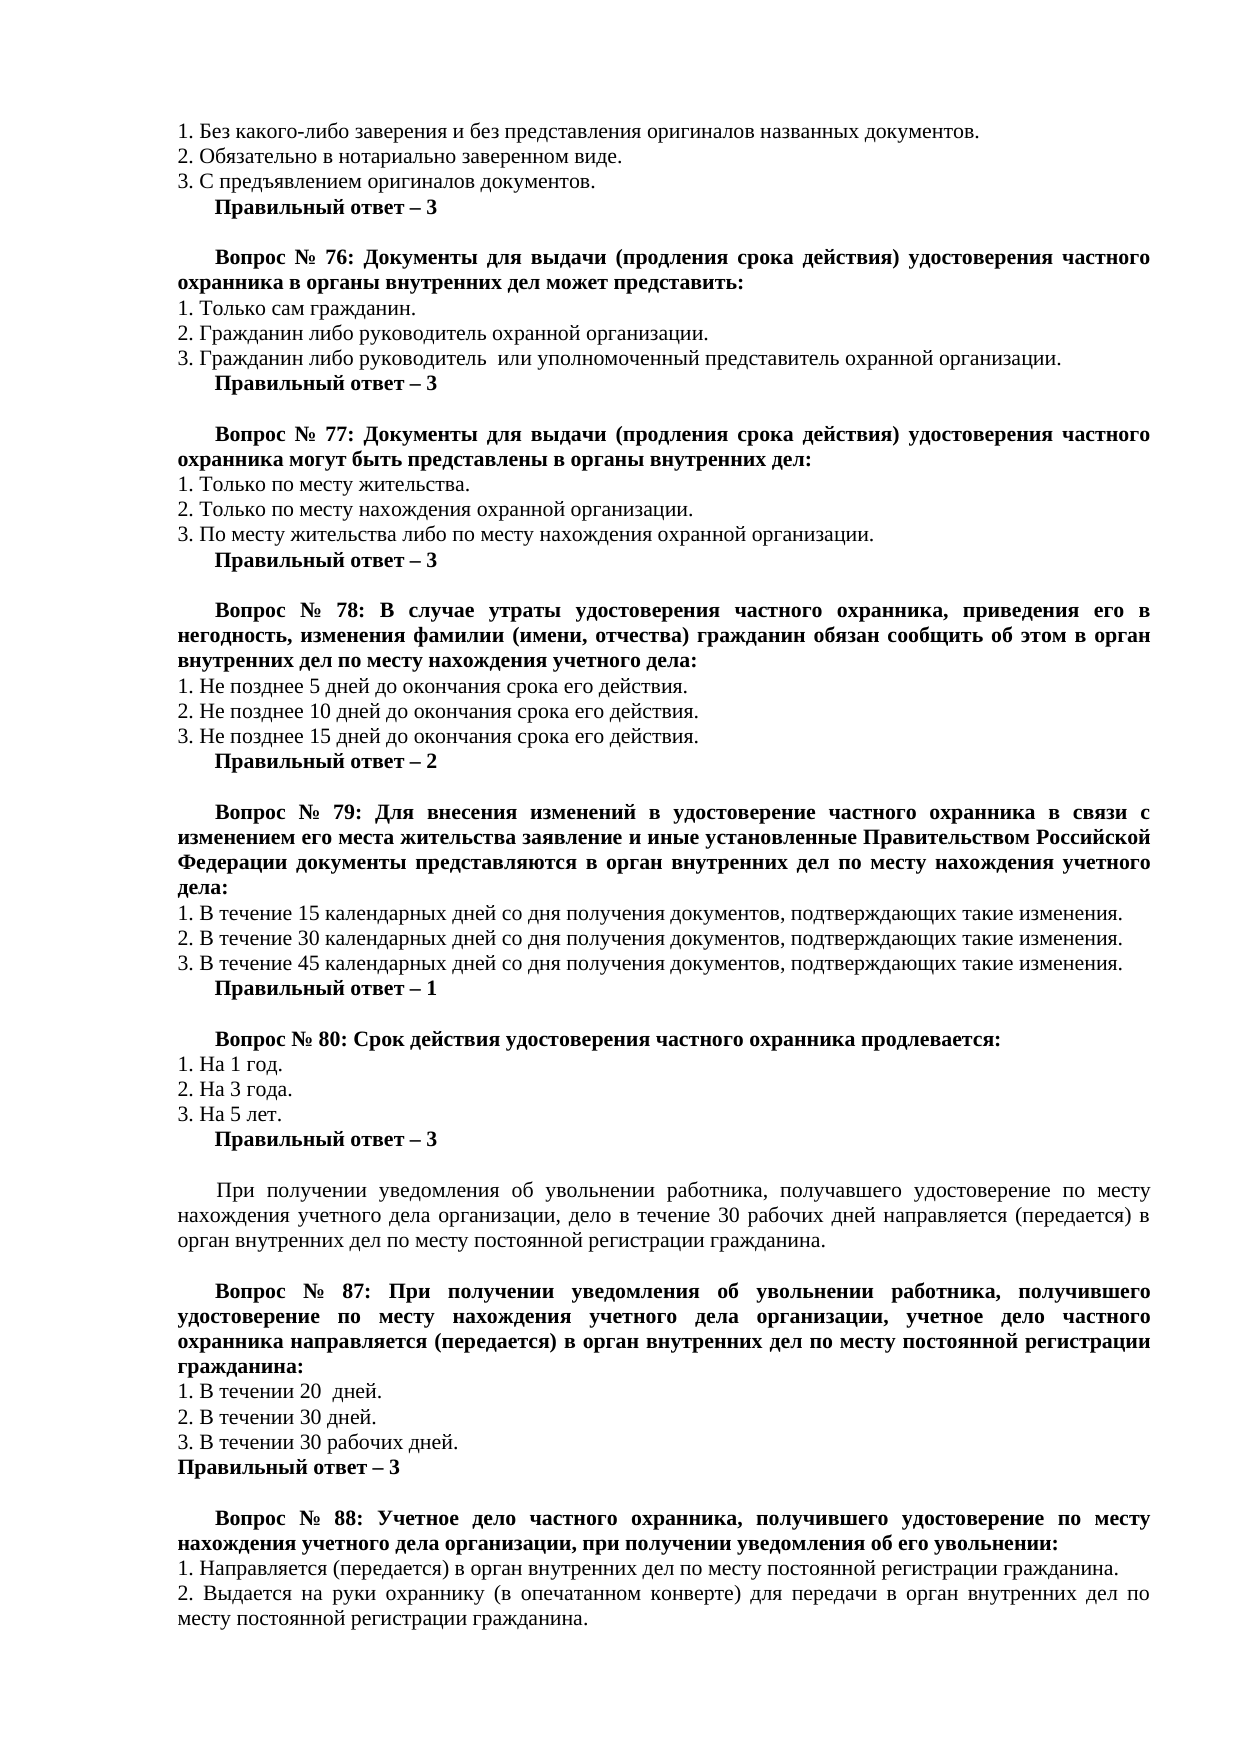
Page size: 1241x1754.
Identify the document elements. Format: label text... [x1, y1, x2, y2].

text Вопрос № 78: В случае утраты удостоверения частного охранника, приведения его в негодность, изменения фамилии (имени, отчества) гражданин обязан сообщить об этом в орган внутренних дел по месту нахождения учетного дела: [177, 597, 1152, 673]
text Вопрос № 77: Документы для выдачи (продления срока действия) удостоверения частного охранника могут быть представлены в органы внутренних дел: [177, 421, 1152, 471]
text Правильный ответ – 3 [177, 1454, 1152, 1479]
text 1. Только по месту жительства. [177, 471, 1152, 496]
text 2. В течение 30 календарных дней со дня получения документов, подтверждающих такие изменения. [177, 925, 1152, 950]
text При получении уведомления об увольнении работника, получавшего удостоверение по месту нахождения учетного дела организации, дело в течение 30 рабочих дней направляется (передается) в орган внутренних дел по месту постоянной регистрации гражданина. [177, 1177, 1152, 1252]
text 3. В течение 45 календарных дней со дня получения документов, подтверждающих такие изменения. [177, 950, 1152, 975]
text 3. Гражданин либо руководитель или уполномоченный представитель охранной организации. [177, 345, 1152, 370]
text Правильный ответ – 3 [177, 547, 1152, 572]
text Правильный ответ – 3 [177, 1126, 1152, 1152]
text 3. На 5 лет. [177, 1101, 1152, 1126]
text Правильный ответ – 3 [177, 370, 1152, 395]
text 2. Только по месту нахождения охранной организации. [177, 496, 1152, 521]
text 1. В течение 15 календарных дней со дня получения документов, подтверждающих такие изменения. [177, 899, 1152, 925]
text 2. Обязательно в нотариально заверенном виде. [177, 143, 1152, 168]
text 3. Не позднее 15 дней до окончания срока его действия. [177, 723, 1152, 748]
text Вопрос № 87: При получении уведомления об увольнении работника, получившего удостоверение по месту нахождения учетного дела организации, учетное дело частного охранника направляется (передается) в орган внутренних дел по месту постоянной регистрации гражданина: [177, 1278, 1152, 1378]
text 2. В течении 30 дней. [177, 1404, 1152, 1429]
text Вопрос № 76: Документы для выдачи (продления срока действия) удостоверения частного охранника в органы внутренних дел может представить: [177, 244, 1152, 294]
text Правильный ответ – 2 [177, 748, 1152, 773]
text 1. Не позднее 5 дней до окончания срока его действия. [177, 673, 1152, 698]
text 1. Без какого-либо заверения и без представления оригиналов названных документов. [177, 118, 1152, 143]
text 1. Направляется (передается) в орган внутренних дел по месту постоянной регистрации гражданина. [177, 1555, 1152, 1580]
text Правильный ответ – 3 [177, 194, 1152, 219]
text 3. В течении 30 рабочих дней. [177, 1429, 1152, 1454]
text 3. С предъявлением оригиналов документов. [177, 168, 1152, 194]
text 1. В течении 20 дней. [177, 1378, 1152, 1404]
text 2. Гражданин либо руководитель охранной организации. [177, 320, 1152, 345]
text 2. Выдается на руки охраннику (в опечатанном конверте) для передачи в орган внутренних дел по месту постоянной регистрации гражданина. [177, 1580, 1152, 1631]
text 2. Не позднее 10 дней до окончания срока его действия. [177, 698, 1152, 723]
text Вопрос № 80: Срок действия удостоверения частного охранника продлевается: [177, 1026, 1152, 1051]
text 2. На 3 года. [177, 1076, 1152, 1101]
text Правильный ответ – 1 [177, 975, 1152, 1000]
text Вопрос № 88: Учетное дело частного охранника, получившего удостоверение по месту нахождения учетного дела организации, при получении уведомления об его увольнении: [177, 1504, 1152, 1555]
text 1. Только сам гражданин. [177, 294, 1152, 320]
text 3. По месту жительства либо по месту нахождения охранной организации. [177, 521, 1152, 547]
text 1. На 1 год. [177, 1051, 1152, 1076]
text Вопрос № 79: Для внесения изменений в удостоверение частного охранника в связи с изменением его места жительства заявление и иные установленные Правительством Российской Федерации документы представляются в орган внутренних дел по месту нахождения учетного дела: [177, 799, 1152, 899]
